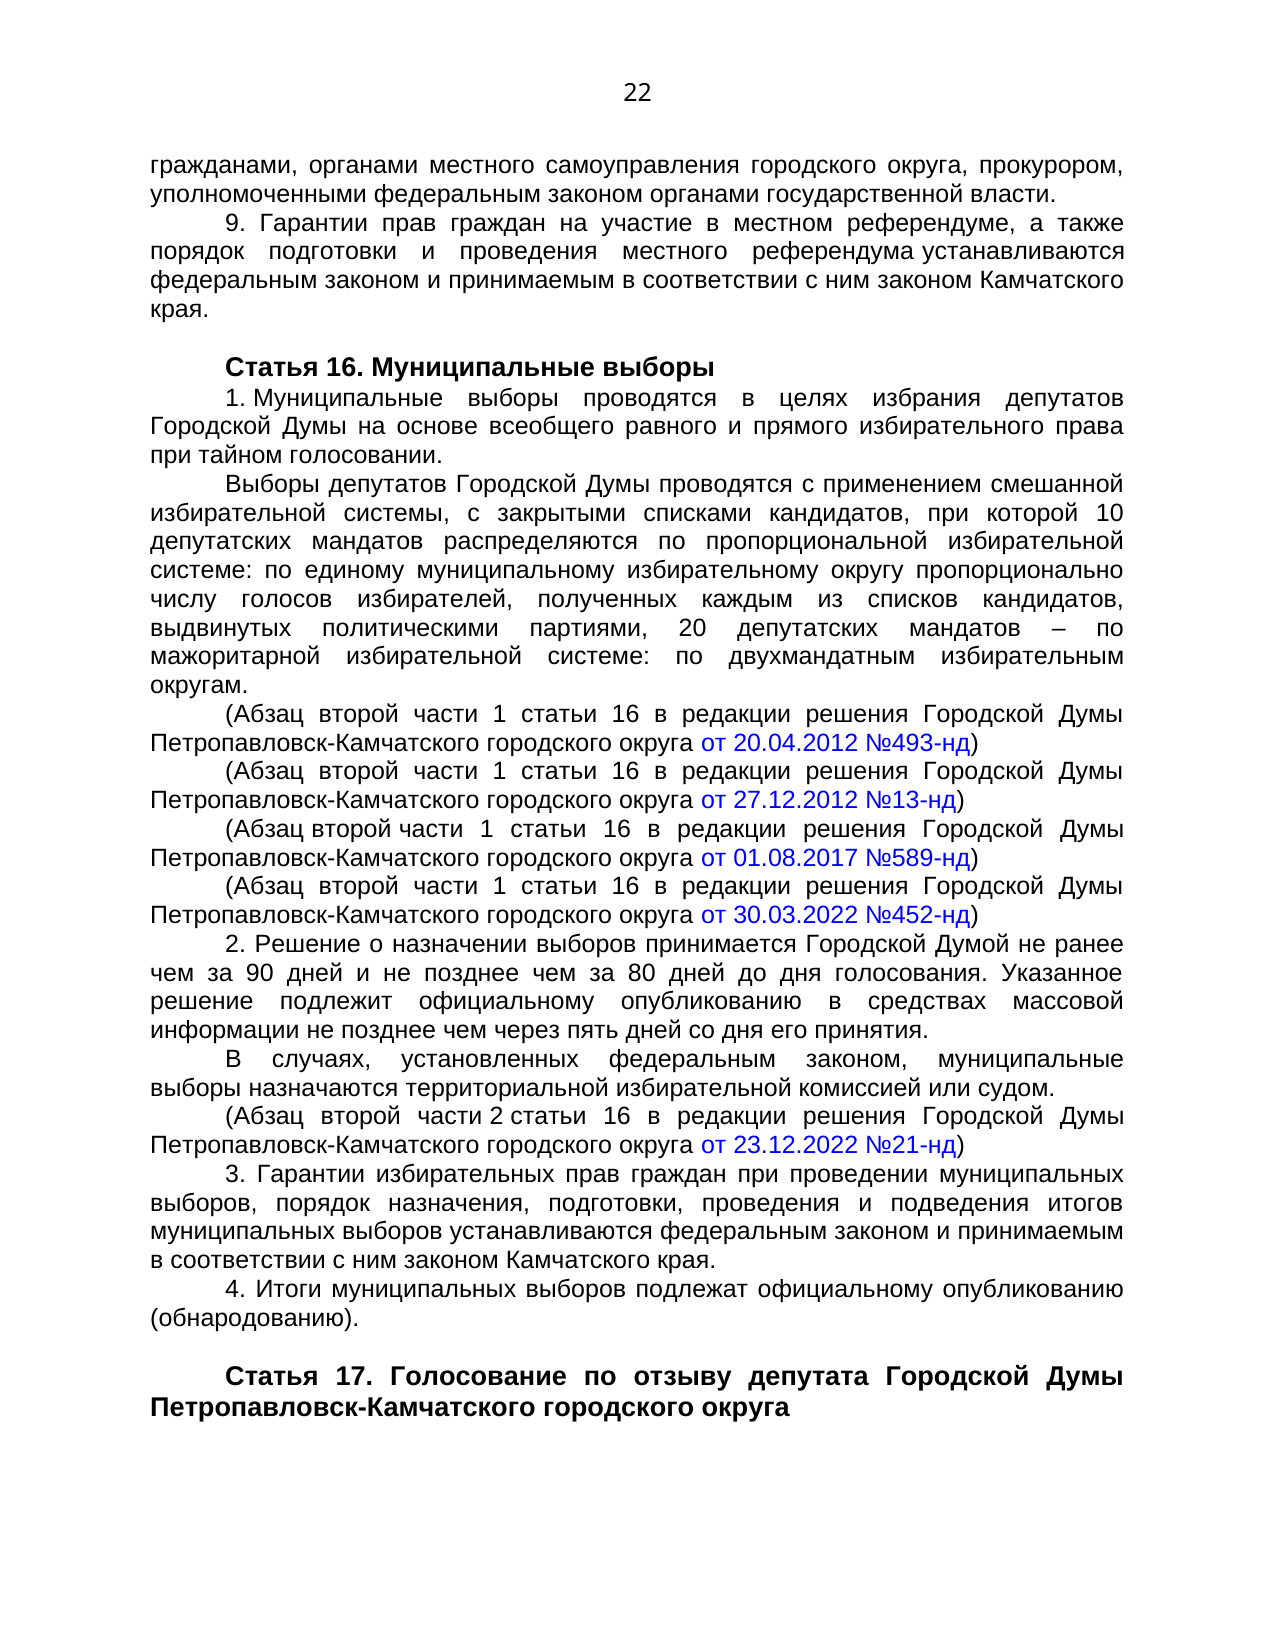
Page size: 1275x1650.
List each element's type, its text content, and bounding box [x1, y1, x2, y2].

text (Абзац второй части 2 статьи 16 в редакции решения Городской Думы Петропавловск-Камчатского городского округа от 23.12.2022 №21-нд) [150, 1101, 1125, 1159]
text 4. Итоги муниципальных выборов подлежат официальному опубликованию (обнародованию). [150, 1274, 1125, 1331]
text (Абзац второй части 1 статьи 16 в редакции решения Городской Думы Петропавловск-Камчатского городского округа от 20.04.2012 №493-нд) [150, 699, 1125, 756]
text (Абзац второй части 1 статьи 16 в редакции решения Городской Думы Петропавловск-Камчатского городского округа от 27.12.2012 №13-нд) [150, 756, 1125, 814]
text Статья 16. Муниципальные выборы [150, 351, 1125, 382]
text В случаях, установленных федеральным законом, муниципальные выборы назначаются территориальной избирательной комиссией или судом. [150, 1044, 1125, 1101]
text Статья 17. Голосование по отзыву депутата Городской Думы Петропавловск-Камчатского городского округа [150, 1360, 1125, 1422]
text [150, 150, 1125, 207]
text 9. Гарантии прав граждан на участие в местном референдуме, а также порядок подготовки и проведения местного референдума устанавливаются федеральным законом и принимаемым в соответствии с ним законом Камчатского края. [150, 207, 1125, 322]
text 3. Гарантии избирательных прав граждан при проведении муниципальных выборов, порядок назначения, подготовки, проведения и подведения итогов муниципальных выборов устанавливаются федеральным законом и принимаемым в соответствии с ним законом Камчатского края. [150, 1159, 1125, 1274]
text (Абзац второй части 1 статьи 16 в редакции решения Городской Думы Петропавловск-Камчатского городского округа от 30.03.2022 №452-нд) [150, 871, 1125, 929]
text 2. Решение о назначении выборов принимается Городской Думой не ранее чем за 90 дней и не позднее чем за 80 дней до дня голосования. Указанное решение подлежит официальному опубликованию в средствах массовой информации не позднее чем через пять дней со дня его принятия. [150, 929, 1125, 1044]
text Выборы депутатов Городской Думы проводятся с применением смешанной избирательной системы, с закрытыми списками кандидатов, при которой 10 депутатских мандатов распределяются по пропорциональной избирательной системе: по единому муниципальному избирательному округу пропорционально числу голосов избирателей, полученных каждым из списков кандидатов, выдвинутых политическими партиями, 20 депутатских мандатов – по мажоритарной избирательной системе: по двухмандатным избирательным округам. [150, 469, 1125, 699]
text 1. Муниципальные выборы проводятся в целях избрания депутатов Городской Думы на основе всеобщего равного и прямого избирательного права при тайном голосовании. [150, 382, 1125, 469]
text (Абзац второй части 1 статьи 16 в редакции решения Городской Думы Петропавловск-Камчатского городского округа от 01.08.2017 №589-нд) [150, 814, 1125, 871]
